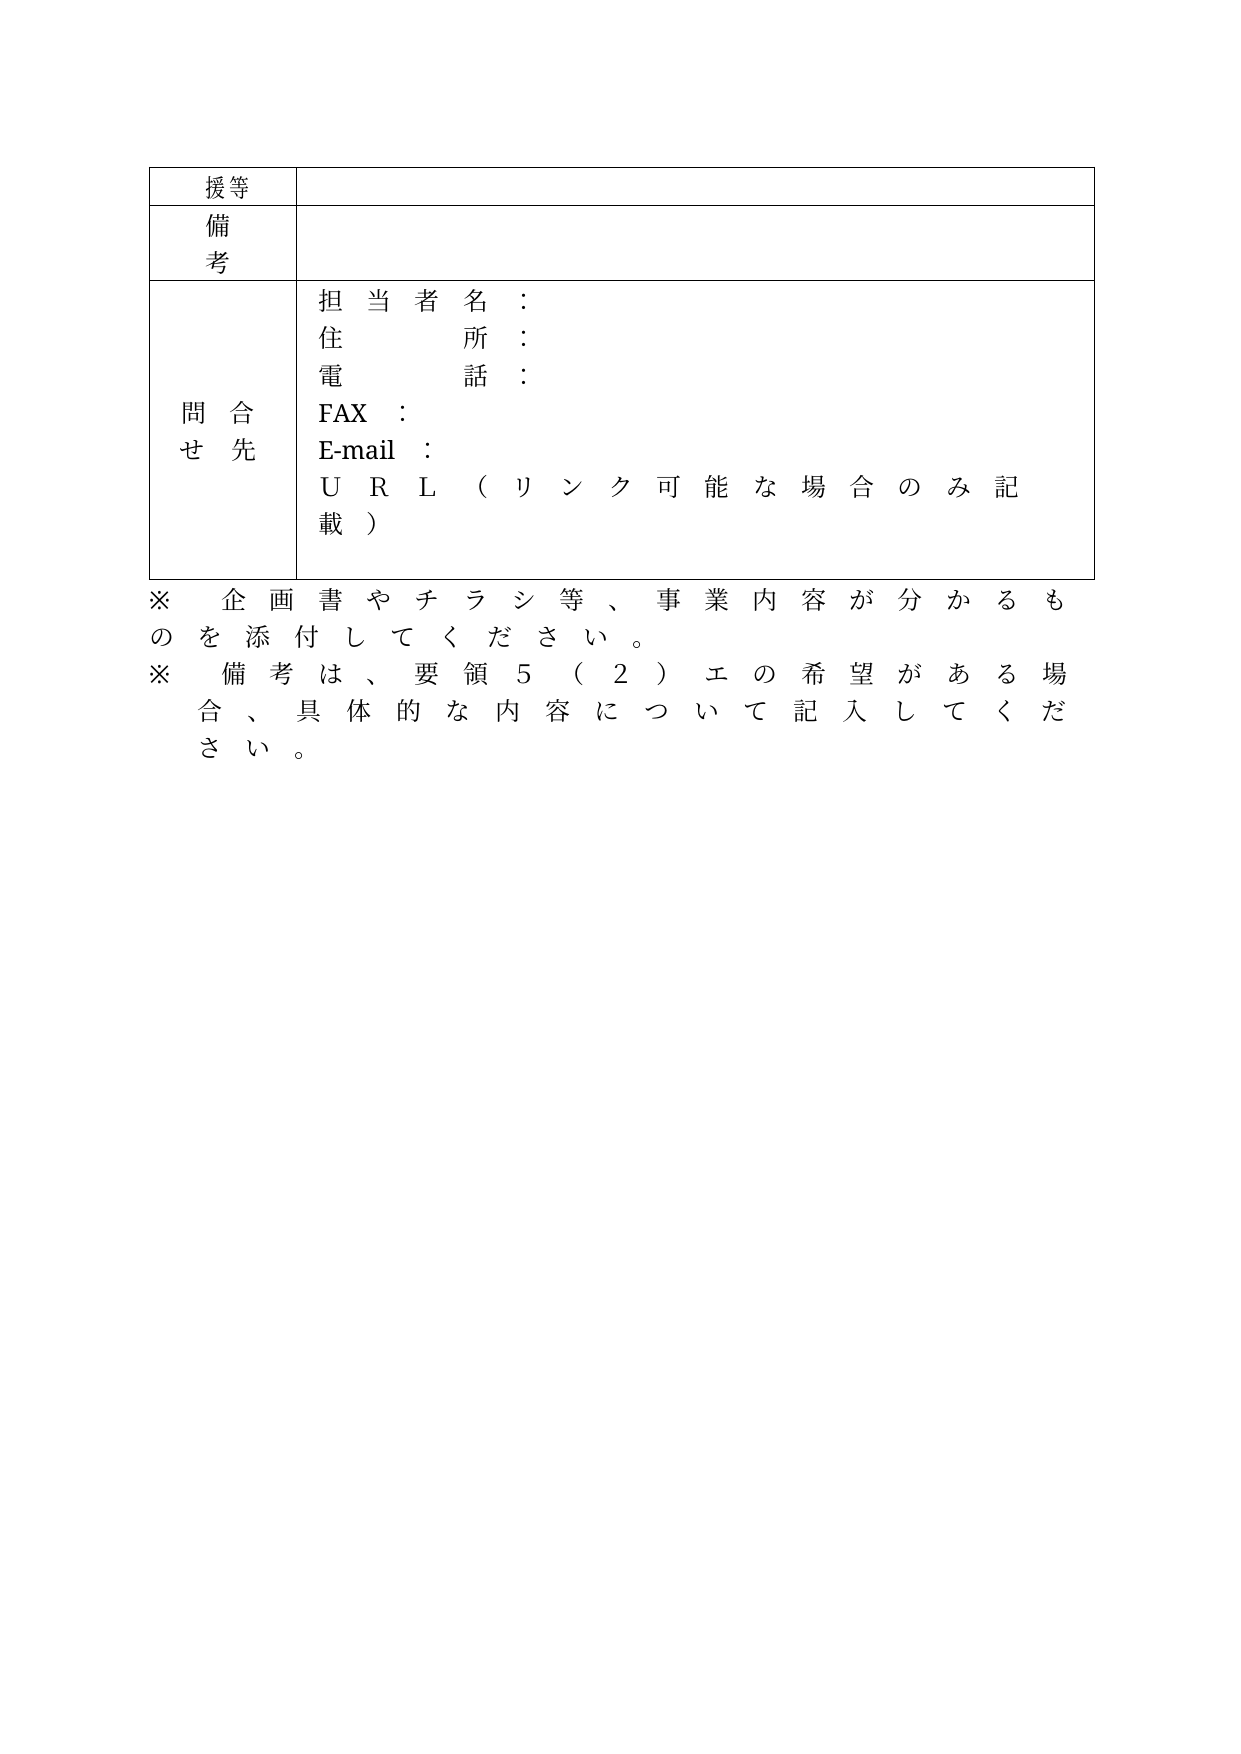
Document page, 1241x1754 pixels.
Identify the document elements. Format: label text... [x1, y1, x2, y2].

table_cell 担当者名： 住 所： 電 話： FAX： E-mail： ＵＲＬ（リンク可能な場合のみ記載） [297, 281, 1094, 579]
table_cell 問合せ先 [150, 281, 296, 579]
text ※ 備考は、要領５（２）エの希望がある場合、具体的な内容について記入してください。 [149, 654, 1091, 766]
table_cell 備 考 [150, 206, 296, 280]
table_cell [297, 206, 1094, 280]
table_cell 共催・後援等 [150, 168, 296, 205]
table_cell [297, 168, 1094, 205]
text ※ 企画書やチラシ等、事業内容が分かるものを添付してください。 [149, 580, 1091, 654]
